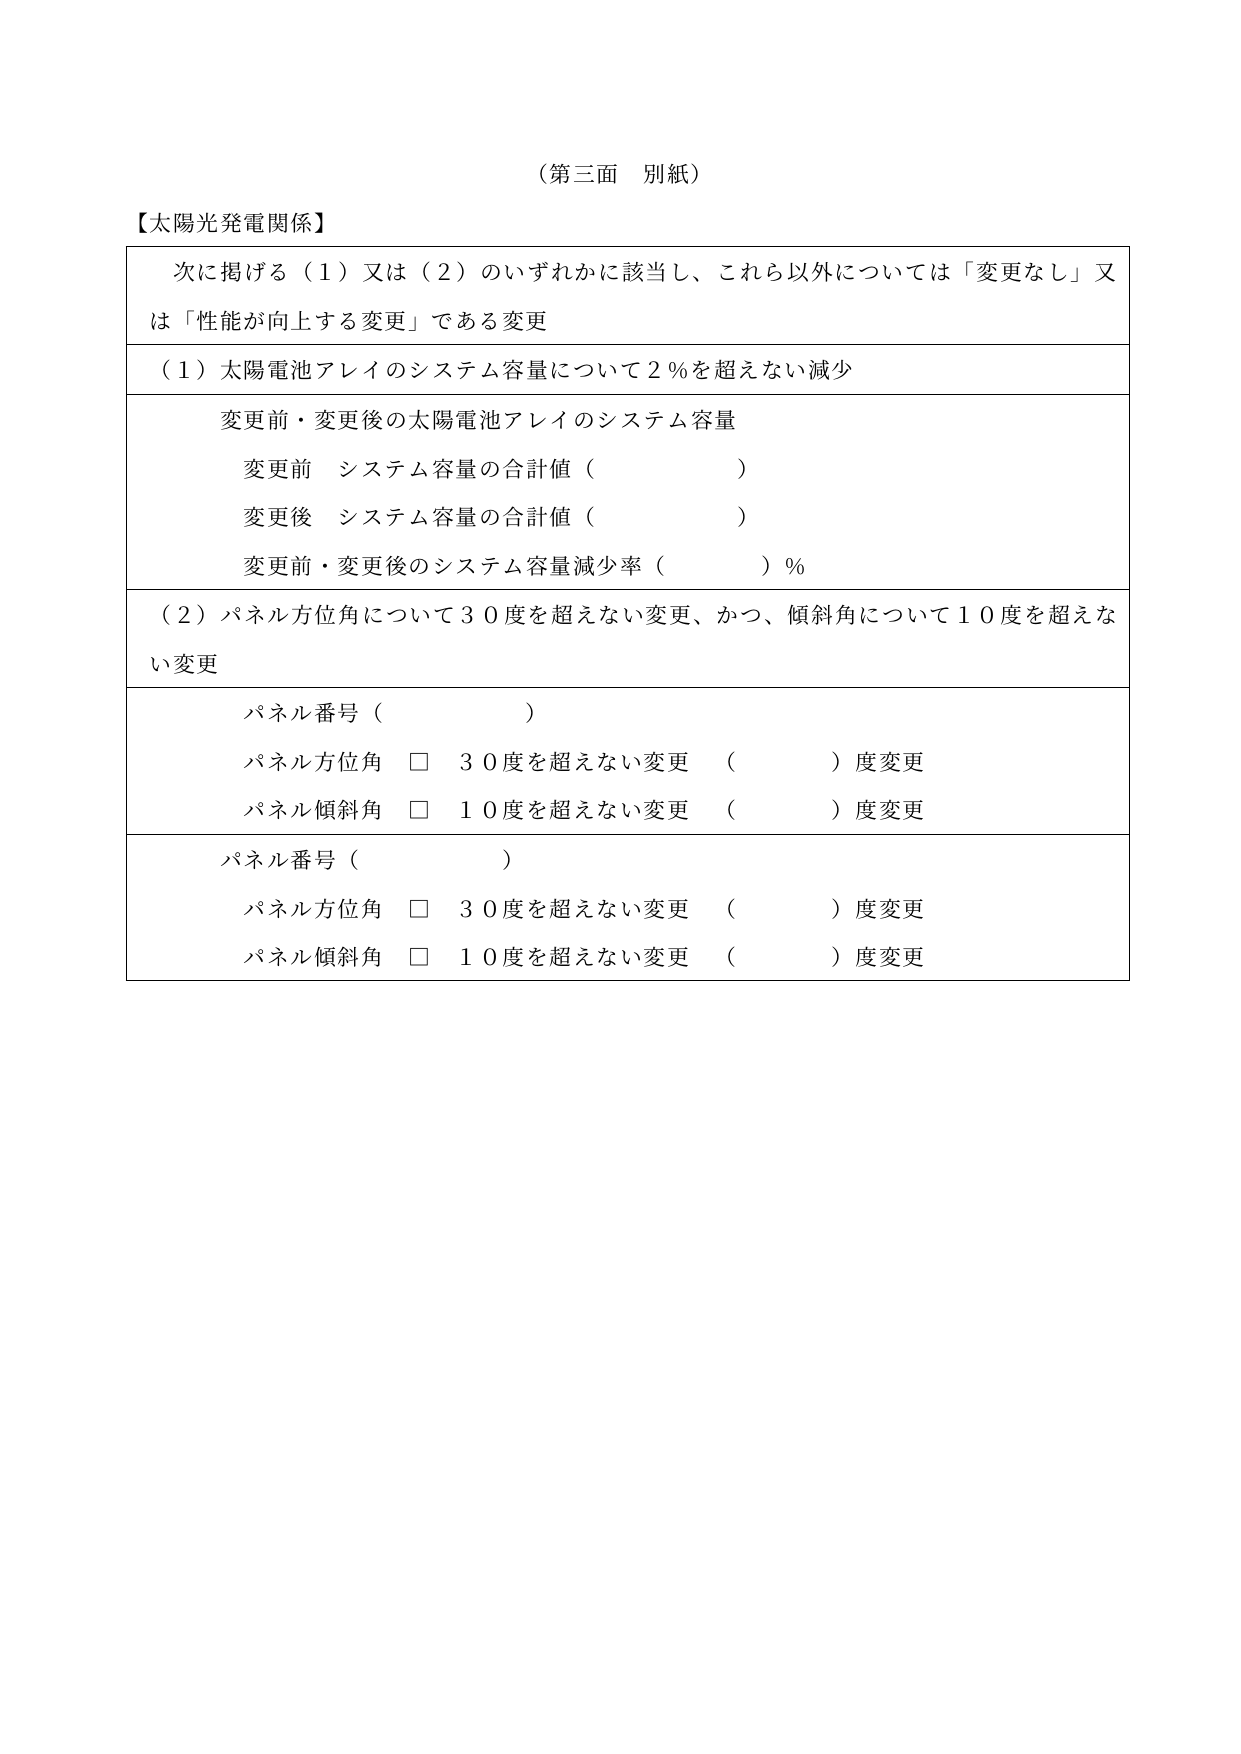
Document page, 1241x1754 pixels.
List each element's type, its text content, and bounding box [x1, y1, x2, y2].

table_cell パネル番号（ ） パネル方位角 □ ３０度を超えない変更 （ ）度変更 パネル傾斜角 □ １０度を超えない変更 （ ）度変更 [127, 835, 1129, 980]
table_cell （２）パネル方位角について３０度を超えない変更、かつ、傾斜角について１０度を超えない変更 [127, 590, 1129, 687]
text （第三面 別紙） [126, 149, 1114, 197]
table_cell （１）太陽電池アレイのシステム容量について２％を超えない減少 [127, 345, 1129, 394]
text 【太陽光発電関係】 [126, 197, 1114, 246]
table_cell パネル番号（ ） パネル方位角 □ ３０度を超えない変更 （ ）度変更 パネル傾斜角 □ １０度を超えない変更 （ ）度変更 [127, 688, 1129, 834]
table_header 次に掲げる（１）又は（２）のいずれかに該当し、これら以外については「変更なし」又は「性能が向上する変更」である変更 [127, 247, 1129, 344]
table_cell 変更前・変更後の太陽電池アレイのシステム容量 変更前 システム容量の合計値（ ） 変更後 システム容量の合計値（ ） 変更前・変更後のシステム容量減少率（ ）％ [127, 395, 1129, 589]
